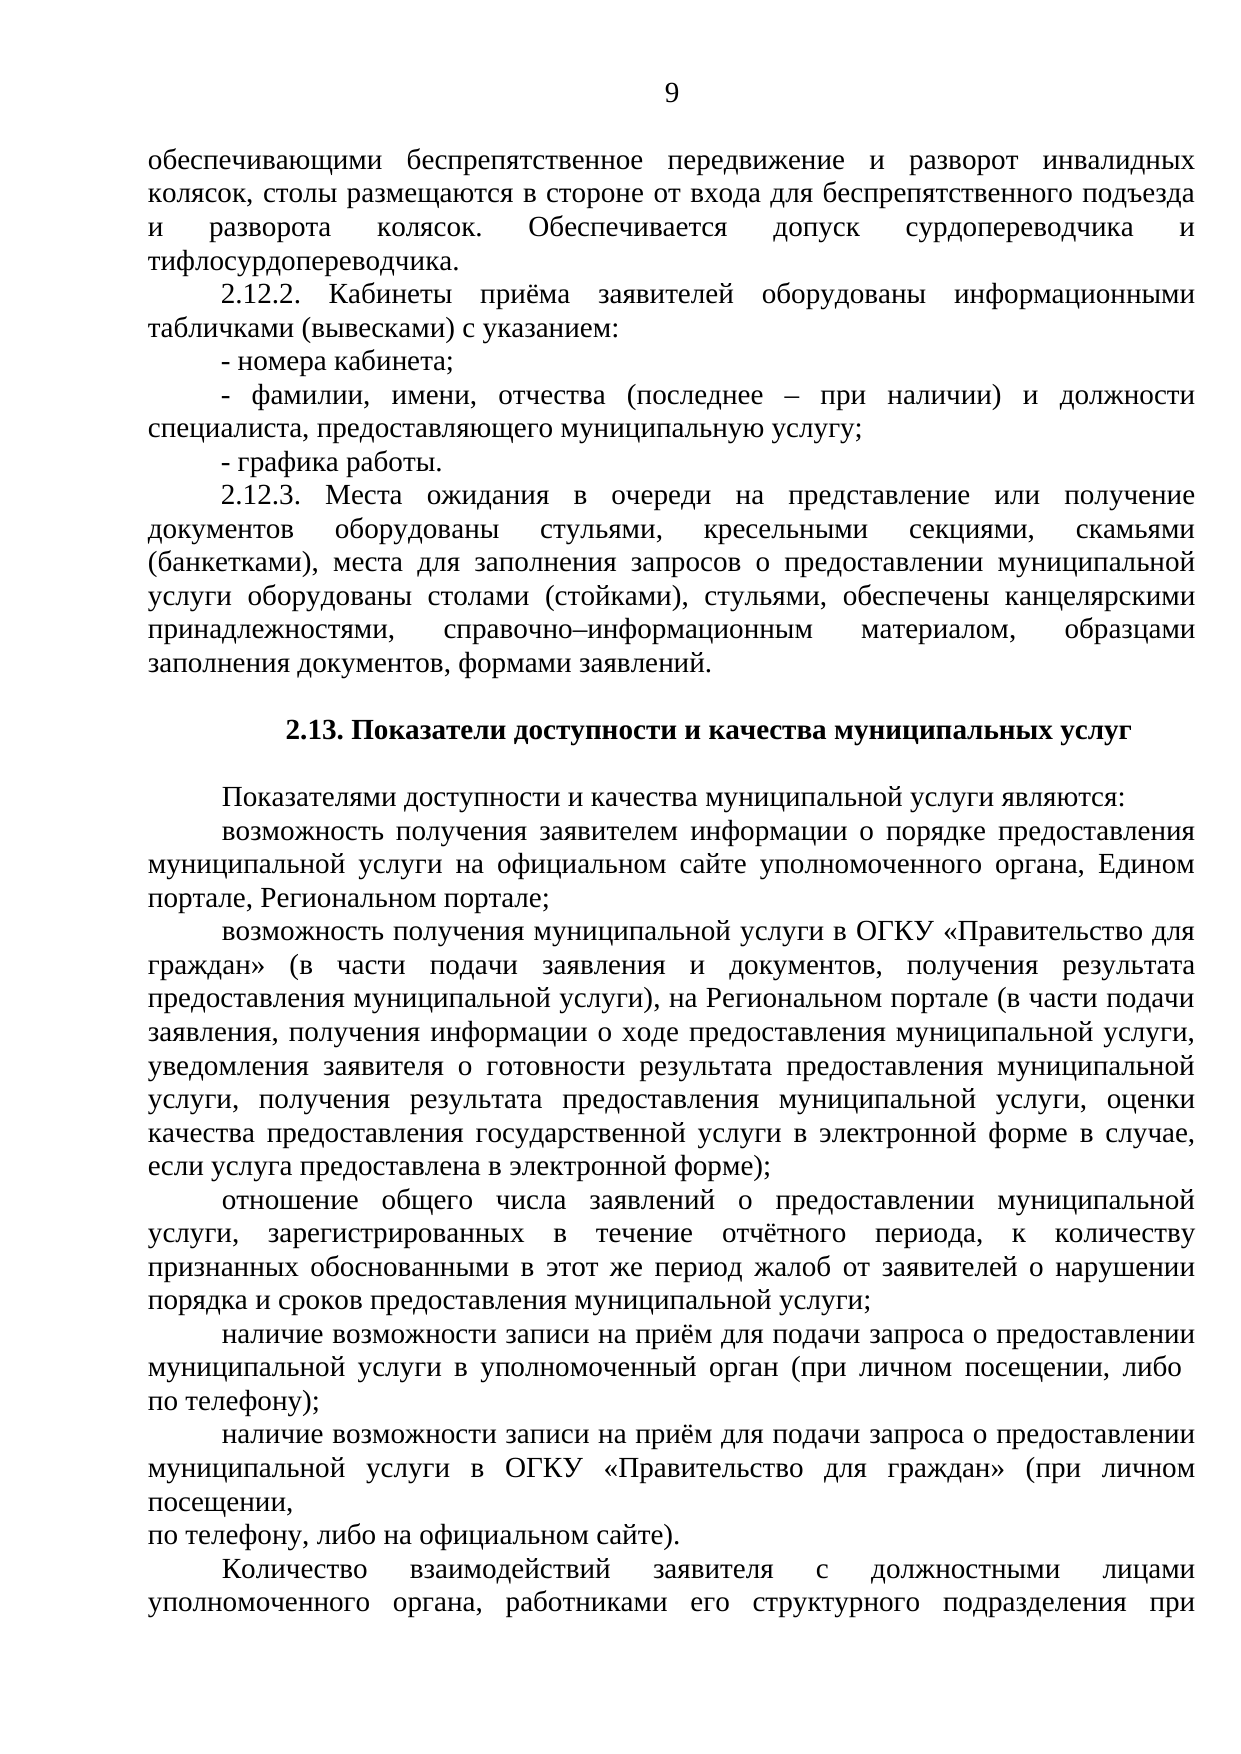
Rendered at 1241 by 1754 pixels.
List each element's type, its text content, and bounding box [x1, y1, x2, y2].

text - номера кабинета; [148, 343, 1196, 377]
text - фамилии, имени, отчества (последнее – при наличии) и должности специалиста, предоставляющего муниципальную услугу; [148, 377, 1196, 444]
text Показателями доступности и качества муниципальной услуги являются: [148, 779, 1196, 813]
text наличие возможности записи на приём для подачи запроса о предоставлении муниципальной услуги в ОГКУ «Правительство для граждан» (при личном посещении, по телефону, либо на официальном сайте). [148, 1417, 1196, 1551]
text возможность получения заявителем информации о порядке предоставления муниципальной услуги на официальном сайте уполномоченного органа, Едином портале, Региональном портале; [148, 813, 1196, 913]
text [148, 142, 1196, 276]
text 2.12.2. Кабинеты приёма заявителей оборудованы информационными табличками (вывесками) с указанием: [148, 276, 1196, 343]
text отношение общего числа заявлений о предоставлении муниципальной услуги, зарегистрированных в течение отчётного периода, к количеству признанных обоснованными в этот же период жалоб от заявителей о нарушении порядка и сроков предоставления муниципальной услуги; [148, 1182, 1196, 1316]
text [148, 1551, 1196, 1618]
text наличие возможности записи на приём для подачи запроса о предоставлении муниципальной услуги в уполномоченный орган (при личном посещении, либо по телефону); [148, 1316, 1196, 1417]
text 2.12.3. Места ожидания в очереди на представление или получение документов оборудованы стульями, кресельными секциями, скамьями (банкетками), места для заполнения запросов о предоставлении муниципальной услуги оборудованы столами (стойками), стульями, обеспечены канцелярскими принадлежностями, справочно–информационным материалом, образцами заполнения документов, формами заявлений. [148, 477, 1196, 679]
text - графика работы. [148, 444, 1196, 477]
text 2.13. Показатели доступности и качества муниципальных услуг [148, 712, 1196, 746]
text возможность получения муниципальной услуги в ОГКУ «Правительство для граждан» (в части подачи заявления и документов, получения результата предоставления муниципальной услуги), на Региональном портале (в части подачи заявления, получения информации о ходе предоставления муниципальной услуги, уведомления заявителя о готовности результата предоставления муниципальной услуги, получения результата предоставления муниципальной услуги, оценки качества предоставления государственной услуги в электронной форме в случае, если услуга предоставлена в электронной форме); [148, 913, 1196, 1182]
